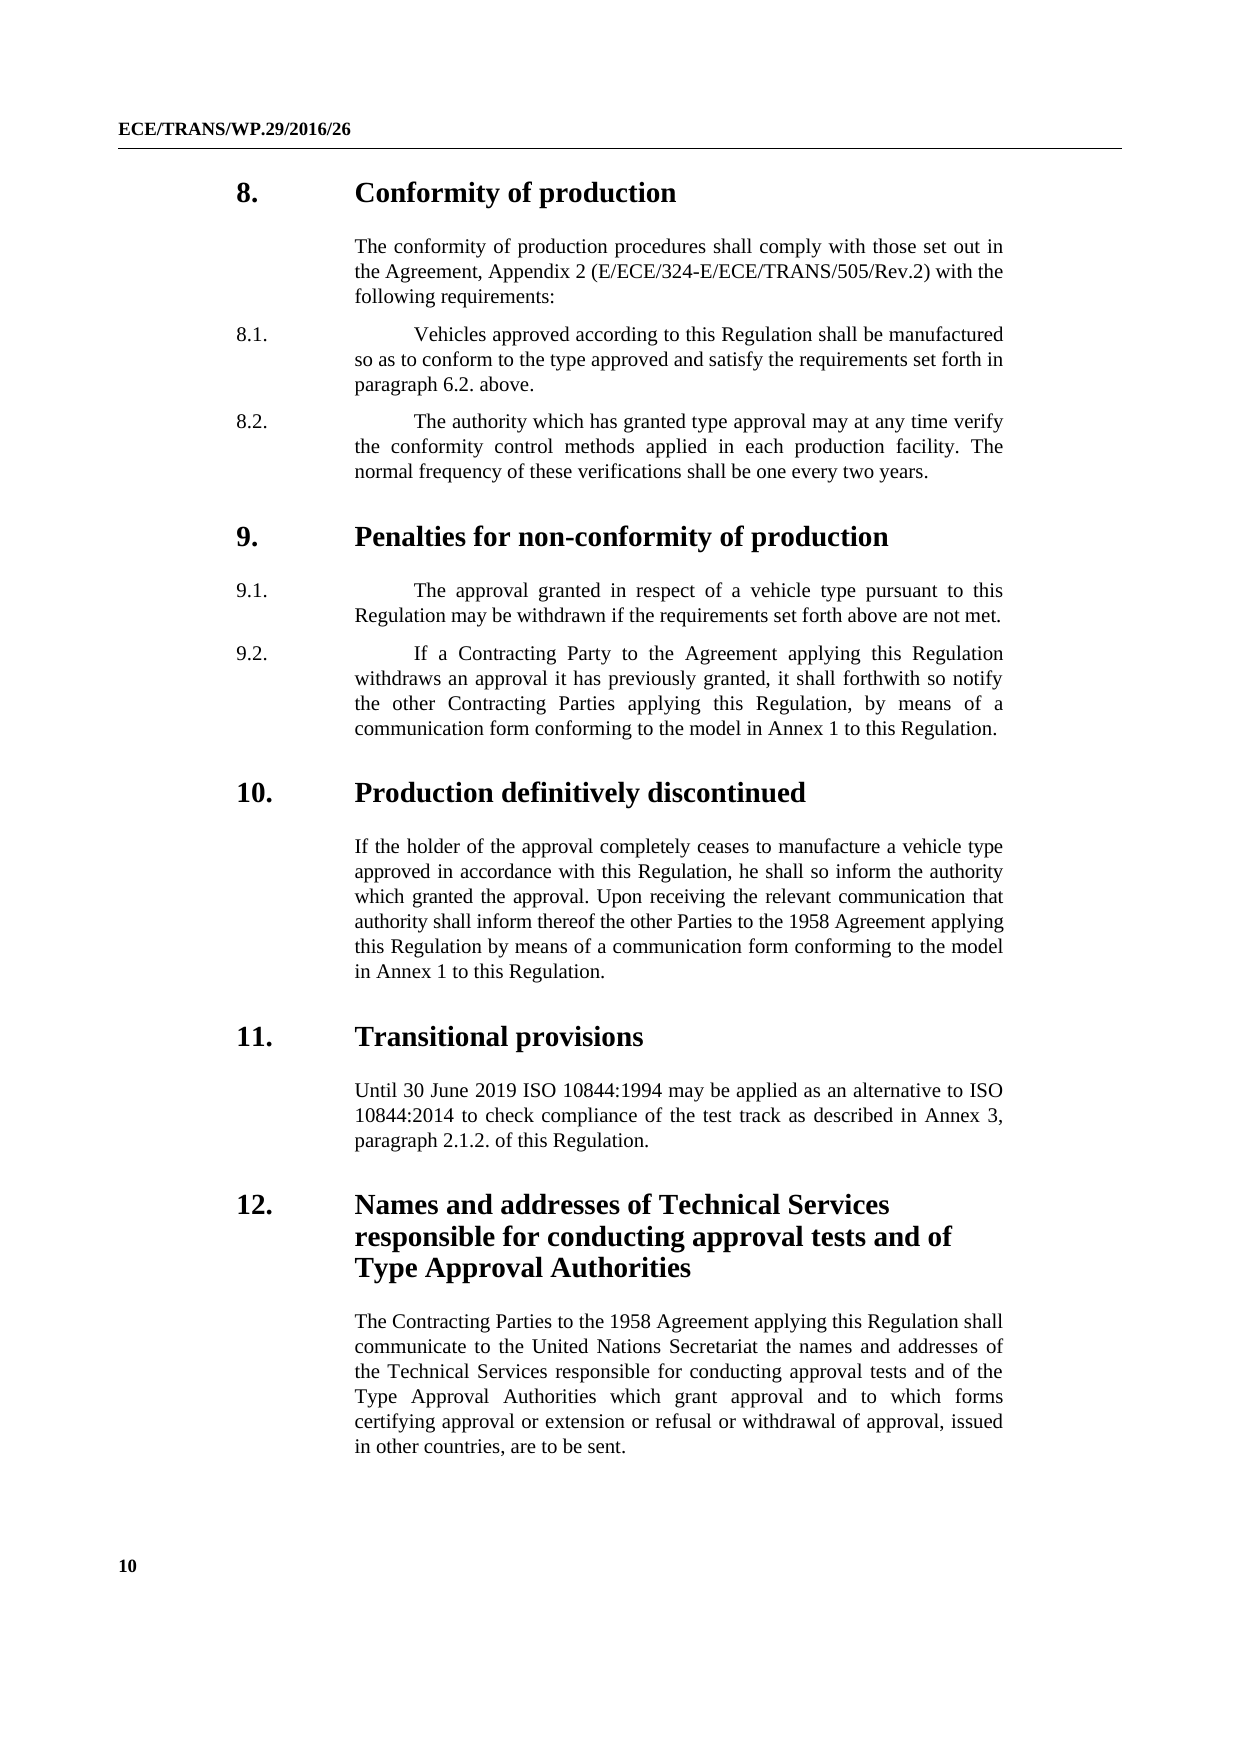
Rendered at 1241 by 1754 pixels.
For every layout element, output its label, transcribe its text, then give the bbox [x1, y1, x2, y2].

list Until 30 June 2019 ISO 10844:1994 may be applied as an alternative to ISO 10844:2014 to check compliance of the test track as described in Annex 3, paragraph 2.1.2. of this Regulation. [354, 1077, 1004, 1152]
list Transitional provisions [236, 1021, 1004, 1052]
list Names and addresses of Technical Services responsible for conducting approval tests and of Type Approval Authorities [236, 1190, 1004, 1283]
list If a Contracting Party to the Agreement applying this Regulation withdraws an approval it has previously granted, it shall forthwith so notify the other Contracting Parties applying this Regulation, by means of a communication form conforming to the model in Annex 1 to this Regulation. [236, 640, 1004, 740]
list The approval granted in respect of a vehicle type pursuant to this Regulation may be withdrawn if the requirements set forth above are not met. [236, 577, 1004, 627]
list Production definitively discontinued [236, 777, 1004, 808]
list The authority which has granted type approval may at any time verify the conformity control methods applied in each production facility. The normal frequency of these verifications shall be one every two years. [236, 408, 1004, 483]
list Conformity of production [236, 177, 1004, 208]
list The Contracting Parties to the 1958 Agreement applying this Regulation shall communicate to the United Nations Secretariat the names and addresses of the Technical Services responsible for conducting approval tests and of the Type Approval Authorities which grant approval and to which forms certifying approval or extension or refusal or withdrawal of approval, issued in other countries, are to be sent. [354, 1308, 1004, 1458]
list Vehicles approved according to this Regulation shall be manufactured so as to conform to the type approved and satisfy the requirements set forth in paragraph 6.2. above. [236, 321, 1004, 396]
list Penalties for non-conformity of production [236, 521, 1004, 552]
text If the holder of the approval completely ceases to manufacture a vehicle type approved in accordance with this Regulation, he shall so inform the authority which granted the approval. Upon receiving the relevant communication that authority shall inform thereof the other Parties to the 1958 Agreement applying this Regulation by means of a communication form conforming to the model in Annex 1 to this Regulation. [354, 833, 1004, 983]
text The conformity of production procedures shall comply with those set out in the Agreement, Appendix 2 (E/ECE/324-E/ECE/TRANS/505/Rev.2) with the following requirements: [354, 233, 1004, 308]
